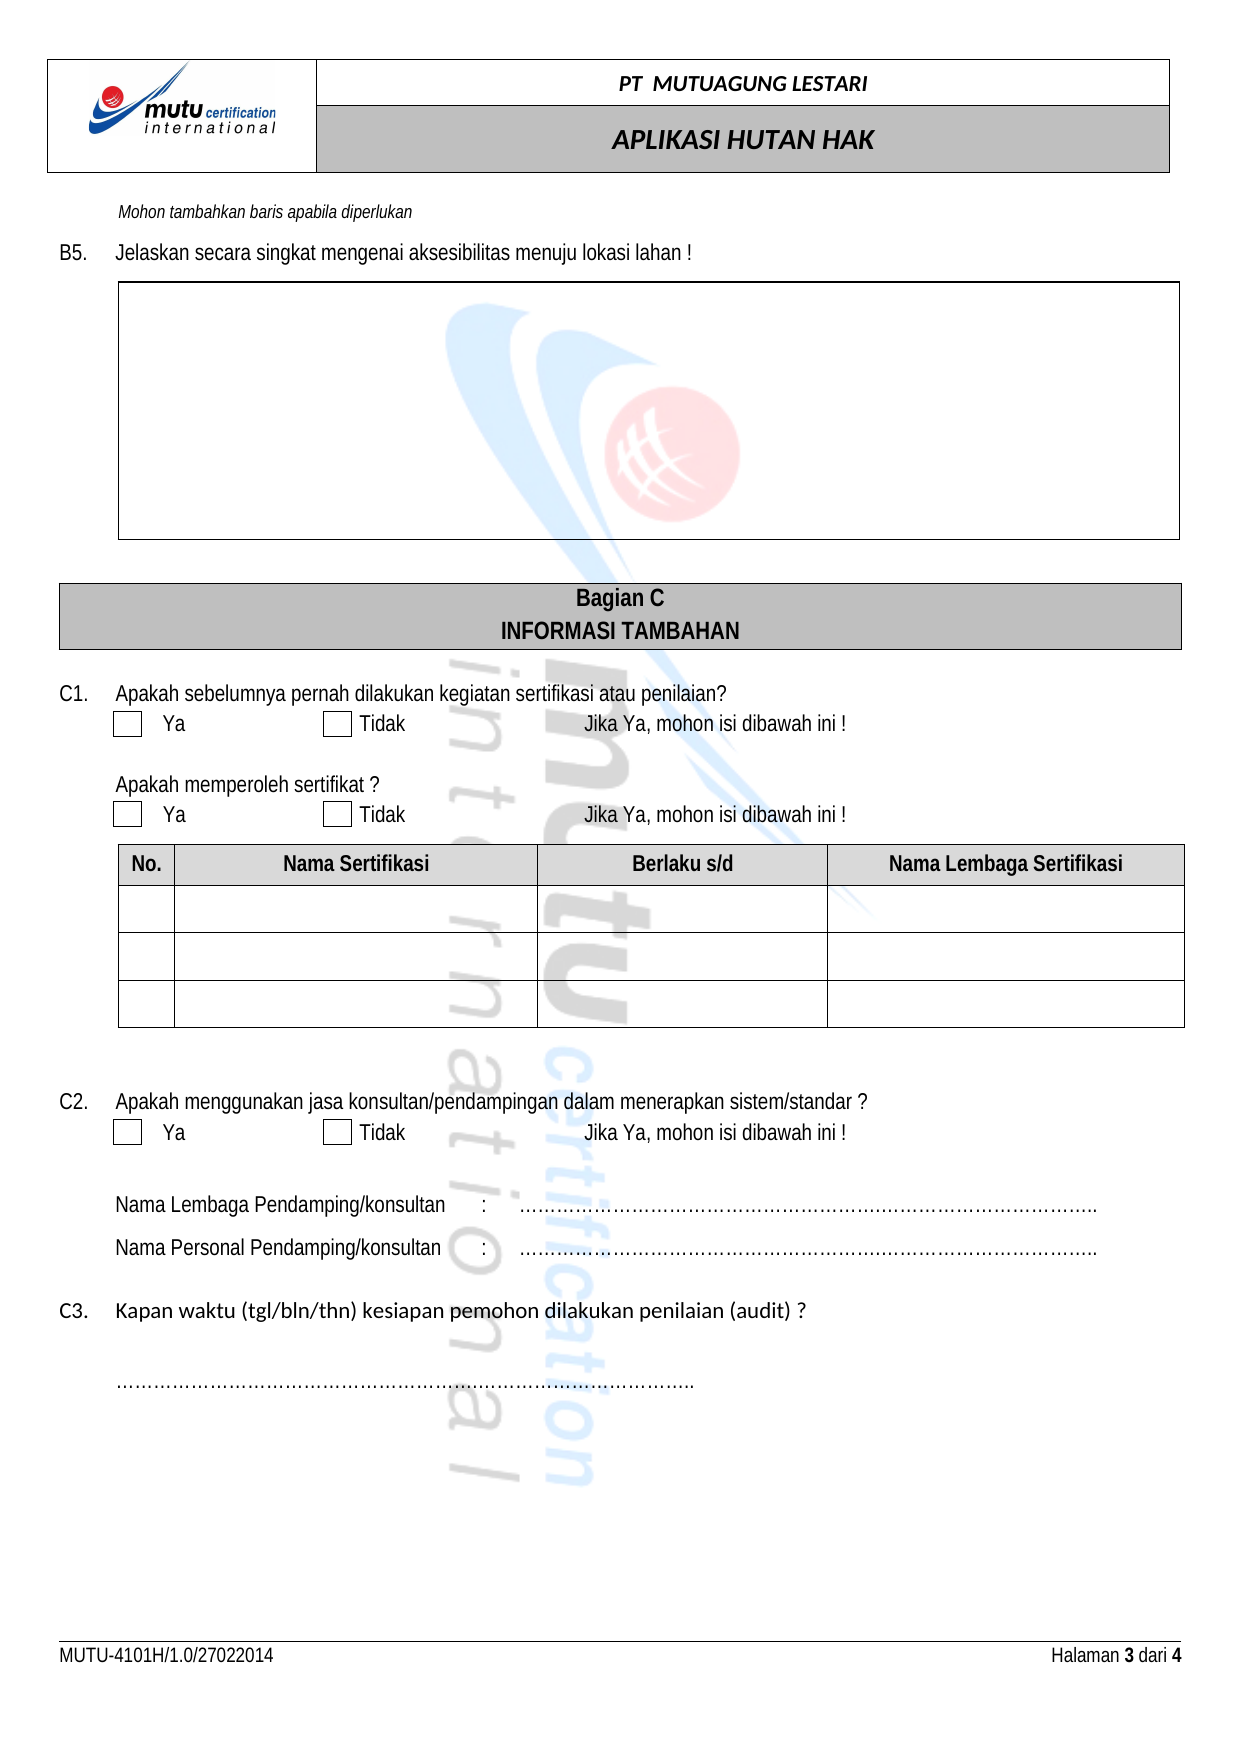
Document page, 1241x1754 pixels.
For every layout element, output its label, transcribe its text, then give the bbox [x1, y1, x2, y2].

table_cell [175, 981, 537, 1027]
table_cell [538, 981, 827, 1027]
table_cell [175, 886, 537, 932]
list Nama Lembaga Pendamping/konsultan : ………………………………………………….…………………………….. [115, 1191, 1181, 1218]
table_header [119, 283, 1179, 539]
table_header Berlaku s/d [538, 845, 827, 885]
table_cell [119, 886, 174, 932]
table_cell [828, 981, 1184, 1027]
table_header Nama Lembaga Sertifikasi [828, 845, 1184, 885]
list Kapan waktu (tgl/bln/thn) kesiapan pemohon dilakukan penilaian (audit) ? [59, 1297, 1181, 1324]
list Ya Tidak Jika Ya, mohon isi dibawah ini ! [352, 801, 1181, 827]
picture [88, 60, 276, 136]
table_cell [828, 886, 1184, 932]
table_cell [828, 933, 1184, 979]
table_cell [538, 933, 827, 979]
list Ya Tidak Jika Ya, mohon isi dibawah ini ! [162, 1118, 1181, 1145]
list Ya Tidak Jika Ya, mohon isi dibawah ini ! [142, 801, 323, 827]
table_header No. [119, 845, 174, 885]
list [118, 201, 1181, 223]
list Ya Tidak Jika Ya, mohon isi dibawah ini ! [134, 710, 1181, 737]
table_cell [119, 981, 174, 1027]
text ………………………………………………….…………………………….. [59, 1367, 1181, 1393]
list Apakah memperoleh sertifikat ? [115, 771, 1181, 797]
table_header Bagian C INFORMASI TAMBAHAN [60, 584, 1181, 649]
table_header Nama Sertifikasi [175, 845, 537, 885]
list Nama Personal Pendamping/konsultan : ………………………………………………….…………………………….. [115, 1234, 1181, 1261]
list Jelaskan secara singkat mengenai aksesibilitas menuju lokasi lahan ! [59, 239, 1181, 265]
table_cell [175, 933, 537, 979]
table_cell [538, 886, 827, 932]
list Apakah sebelumnya pernah dilakukan kegiatan sertifikasi atau penilaian? [59, 680, 1181, 706]
table_cell [119, 933, 174, 979]
list Apakah menggunakan jasa konsultan/pendampingan dalam menerapkan sistem/standar ? [59, 1088, 1181, 1115]
